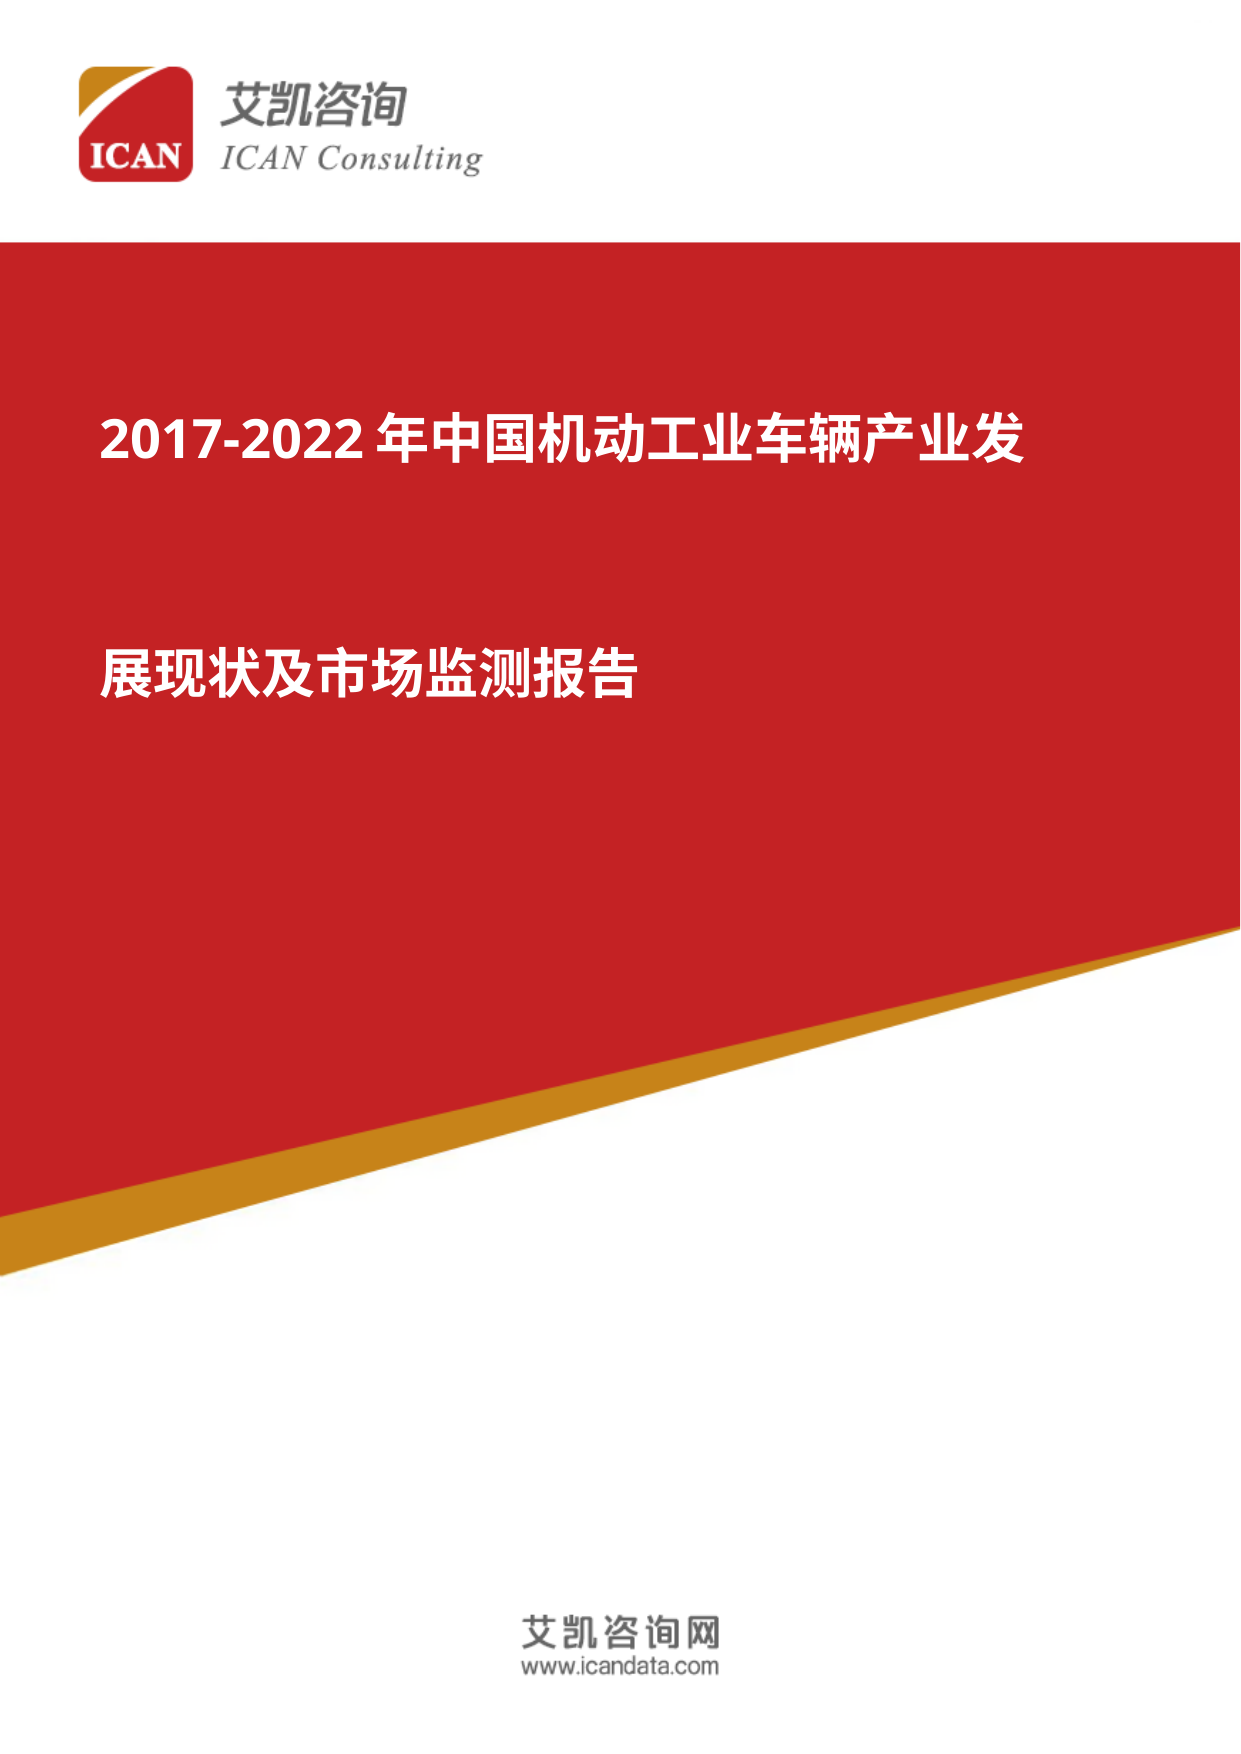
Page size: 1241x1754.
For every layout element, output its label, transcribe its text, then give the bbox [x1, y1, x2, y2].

picture [0, 5, 1241, 1754]
subtitle 2017-2022年中国机动工业车辆产业发展现状及市场监测报告 [99, 386, 1053, 718]
